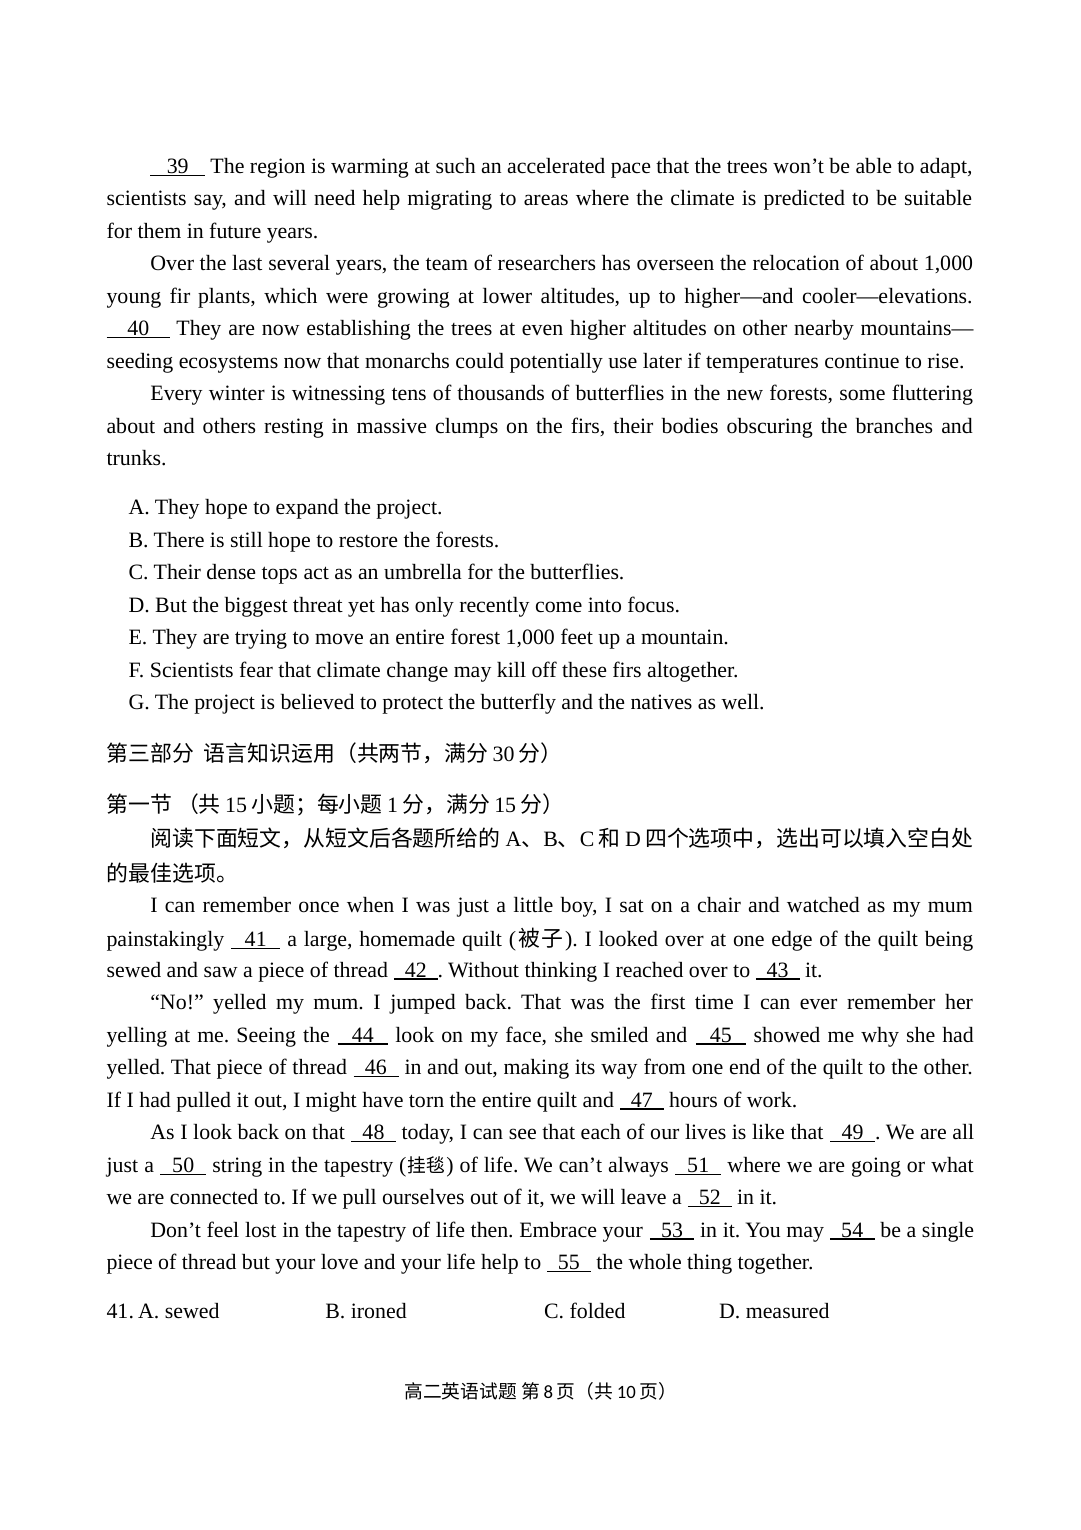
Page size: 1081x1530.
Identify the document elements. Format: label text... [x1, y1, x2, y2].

text I can remember once when I was just a little boy, I sat on a chair and watched as my mum painstakingly 41 a large, homemade quilt (被子). I looked over at one edge of the quilt being sewed and saw a piece of thread 42 . Without thinking I reached over to 43 it. [106, 888, 974, 986]
text F. Scientists fear that climate change may kill off these firs altogether. [106, 653, 974, 686]
text 40 They are now establishing the trees at even higher altitudes on other nearby mountains—seeding ecosystems now that monarchs could potentially use later if temperatures continue to rise. [106, 312, 974, 377]
text 第三部分 语言知识运用（共两节，满分30分） [106, 734, 974, 769]
text 41. A. sewed B. ironed C. folded D. measured [106, 1294, 974, 1327]
text 39 The region is warming at such an accelerated pace that the trees won’t be able to adapt, scientists say, and will need help migrating to areas where the climate is predicted to be suitable for them in future years. [106, 149, 974, 247]
text 阅读下面短文，从短文后各题所给的A、B、C和D四个选项中，选出可以填入空白处的最佳选项。 [106, 819, 974, 888]
text Don’t feel lost in the tapestry of life then. Embrace your 53 in it. You may 54 be a single piece of thread but your love and your life help to 55 the whole thing together. [106, 1213, 974, 1278]
text “No!” yelled my mum. I jumped back. That was the first time I can ever remember her yelling at me. Seeing the 44 look on my face, she smiled and 45 showed me why she had yelled. That piece of thread 46 in and out, making its way from one end of the quilt to the other. If I had pulled it out, I might have torn the entire quilt and 47 hours of work. [106, 986, 974, 1116]
text Every winter is witnessing tens of thousands of butterflies in the new forests, some fluttering about and others resting in massive clumps on the firs, their bodies obscuring the branches and trunks. [106, 377, 974, 474]
text Over the last several years, the team of researchers has overseen the relocation of about 1,000 young fir plants, which were growing at lower altitudes, up to higher—and cooler—elevations. [106, 247, 974, 312]
text D. But the biggest threat yet has only recently come into focus. [106, 588, 974, 621]
text 第一节 （共15小题；每小题1分，满分15分） [106, 785, 974, 819]
text C. Their dense tops act as an umbrella for the butterflies. [106, 556, 974, 588]
text G. The project is believed to protect the butterfly and the natives as well. [106, 686, 974, 718]
text B. There is still hope to restore the forests. [106, 523, 974, 556]
text A. They hope to expand the project. [106, 491, 974, 523]
text E. They are trying to move an entire forest 1,000 feet up a mountain. [106, 621, 974, 653]
text As I look back on that 48 today, I can see that each of our lives is like that 49 . We are all just a 50 string in the tapestry (挂毯) of life. We can’t always 51 where we are going or what we are connected to. If we pull ourselves out of it, we will leave a 52 in it. [106, 1116, 974, 1213]
